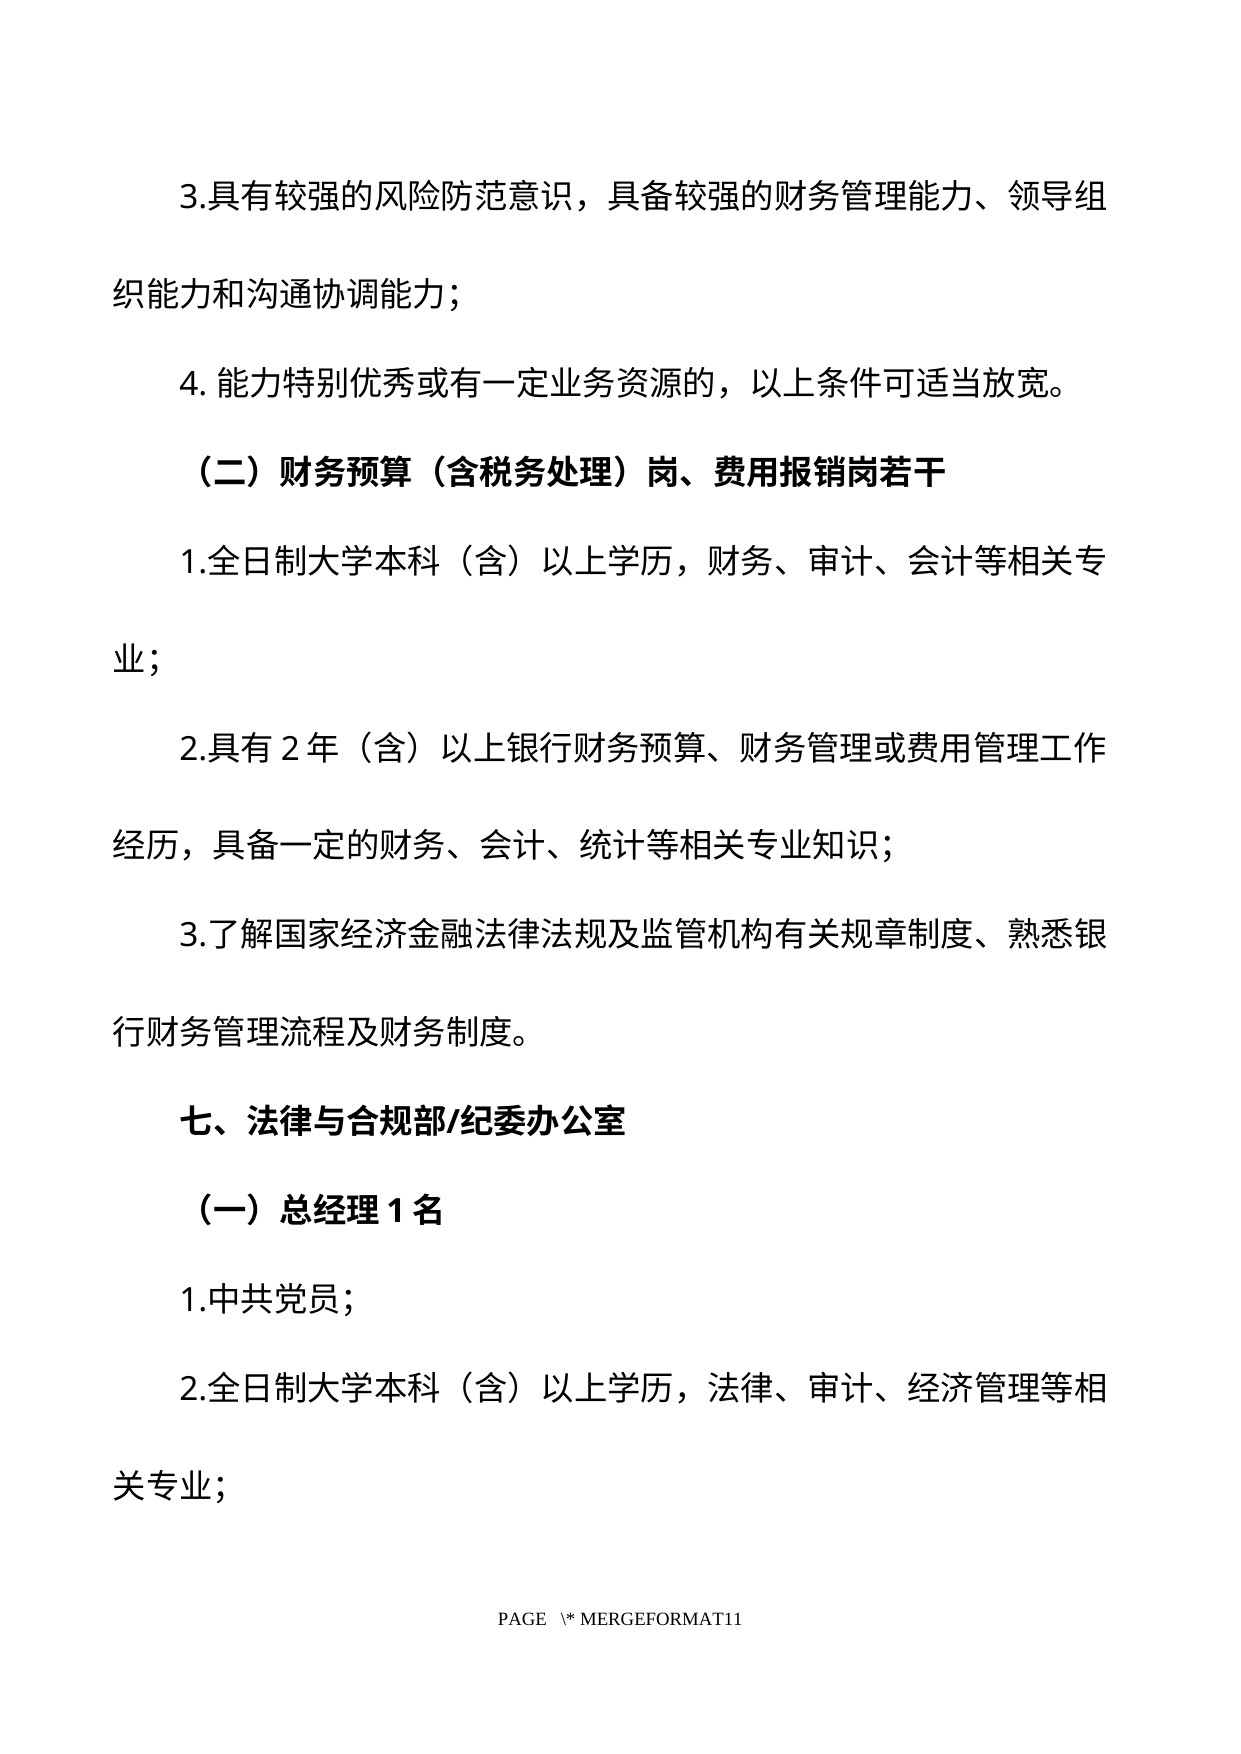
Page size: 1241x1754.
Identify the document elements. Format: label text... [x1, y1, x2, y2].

text 2.具有2年（含）以上银行财务预算、财务管理或费用管理工作经历，具备一定的财务、会计、统计等相关专业知识； [112, 713, 1128, 876]
text 3.了解国家经济金融法律法规及监管机构有关规章制度、熟悉银行财务管理流程及财务制度。 [112, 900, 1128, 1062]
text 3.具有较强的风险防范意识，具备较强的财务管理能力、领导组织能力和沟通协调能力； [112, 162, 1128, 324]
text 4. 能力特别优秀或有一定业务资源的，以上条件可适当放宽。 [112, 348, 1128, 413]
text 1.全日制大学本科（含）以上学历，财务、审计、会计等相关专业； [112, 527, 1128, 689]
text （一）总经理1名 [112, 1176, 1128, 1241]
text 2.全日制大学本科（含）以上学历，法律、审计、经济管理等相关专业； [112, 1354, 1128, 1516]
text 1.中共党员； [112, 1265, 1128, 1330]
text （二）财务预算（含税务处理）岗、费用报销岗若干 [112, 438, 1128, 503]
text 七、法律与合规部/纪委办公室 [112, 1086, 1128, 1151]
